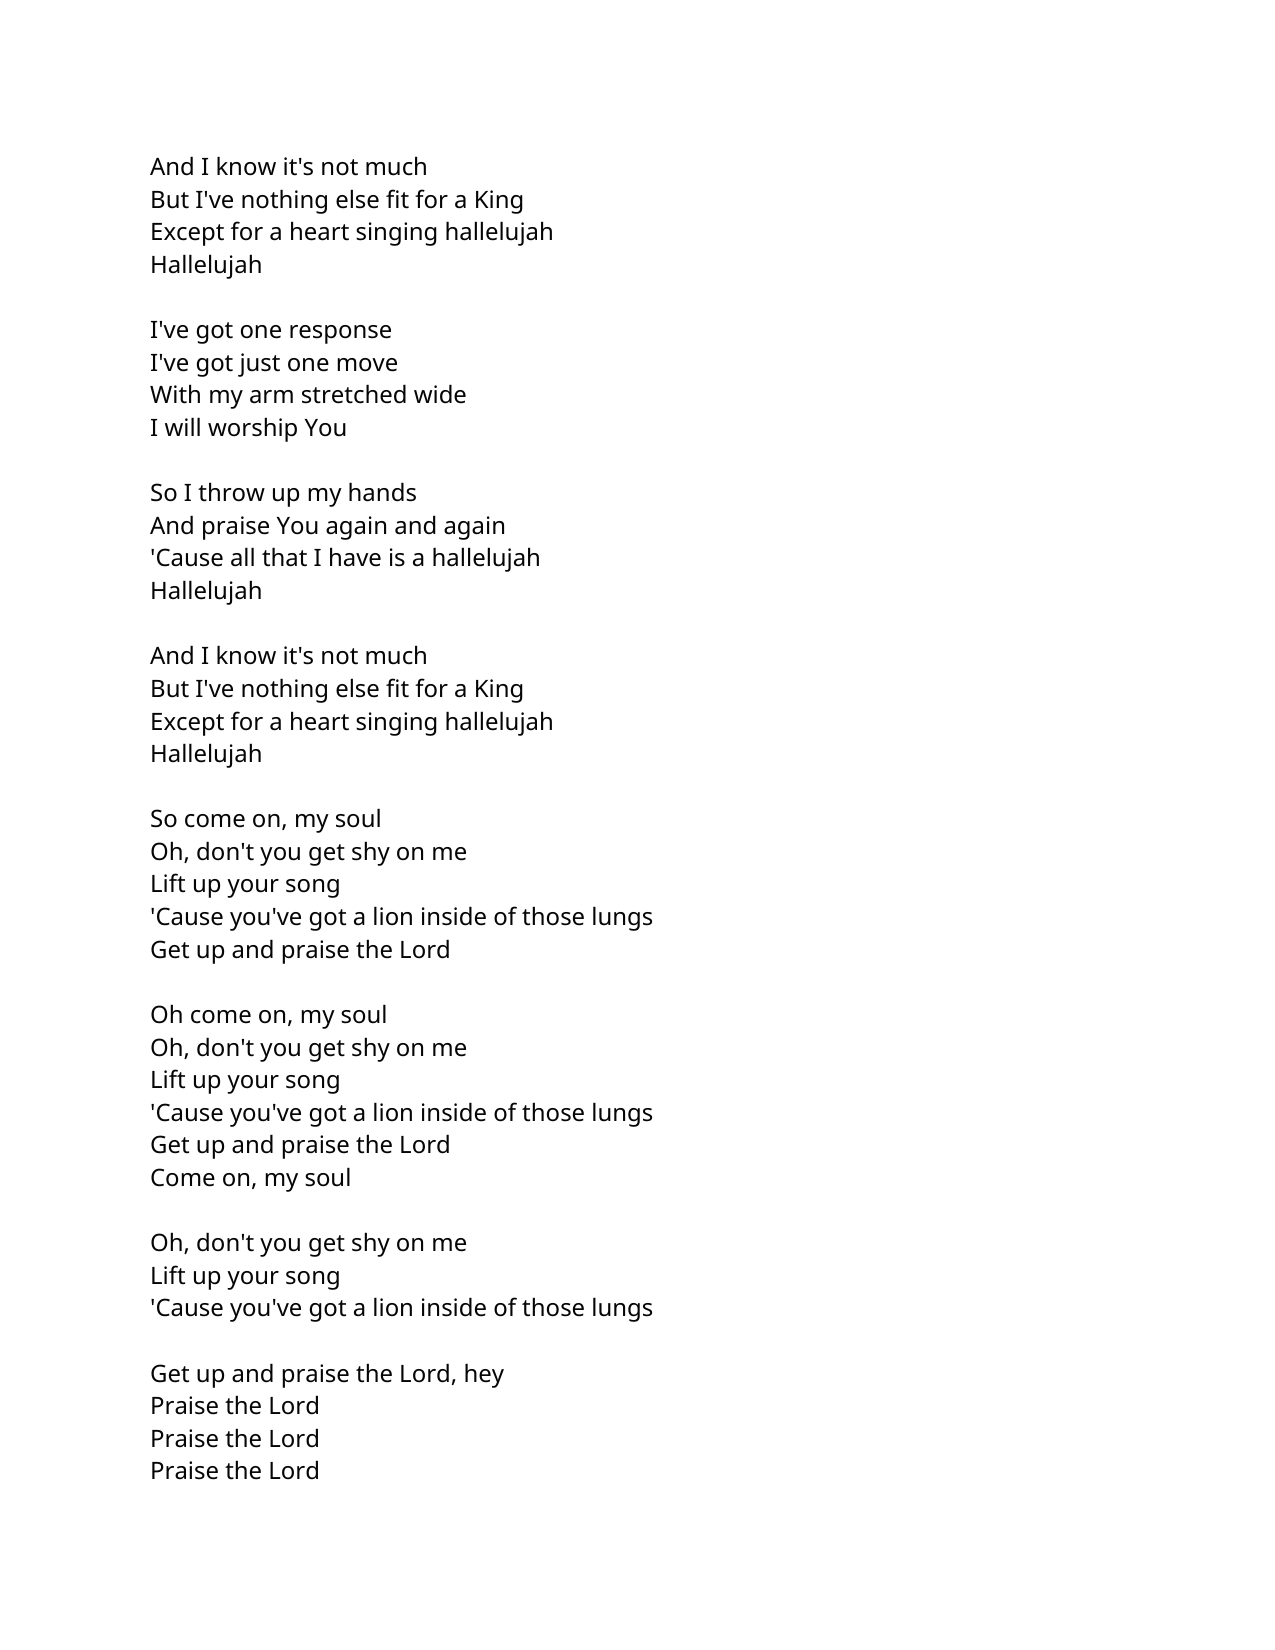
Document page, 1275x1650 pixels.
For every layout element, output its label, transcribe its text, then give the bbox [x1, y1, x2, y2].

text Get up and praise the Lord, hey [150, 1356, 1125, 1389]
text 'Cause all that I have is a hallelujah [150, 541, 1125, 574]
text Oh, don't you get shy on me [150, 1226, 1125, 1258]
text Hallelujah [150, 248, 1125, 280]
text Praise the Lord [150, 1454, 1125, 1487]
text Come on, my soul [150, 1161, 1125, 1193]
text But I've nothing else fit for a King [150, 183, 1125, 215]
text 'Cause you've got a lion inside of those lungs [150, 1096, 1125, 1128]
text And praise You again and again [150, 509, 1125, 541]
text Lift up your song [150, 867, 1125, 900]
text I've got one response [150, 313, 1125, 346]
text Oh, don't you get shy on me [150, 835, 1125, 867]
text Praise the Lord [150, 1422, 1125, 1454]
text Lift up your song [150, 1063, 1125, 1096]
text So I throw up my hands [150, 476, 1125, 509]
text Except for a heart singing hallelujah [150, 704, 1125, 737]
text Hallelujah [150, 574, 1125, 606]
text With my arm stretched wide [150, 378, 1125, 411]
text Praise the Lord [150, 1389, 1125, 1422]
text Oh come on, my soul [150, 998, 1125, 1030]
text Oh, don't you get shy on me [150, 1030, 1125, 1063]
text Get up and praise the Lord [150, 932, 1125, 965]
text Lift up your song [150, 1258, 1125, 1291]
text Except for a heart singing hallelujah [150, 215, 1125, 248]
text Get up and praise the Lord [150, 1128, 1125, 1161]
text But I've nothing else fit for a King [150, 672, 1125, 704]
text Hallelujah [150, 737, 1125, 769]
text 'Cause you've got a lion inside of those lungs [150, 900, 1125, 932]
text I've got just one move [150, 346, 1125, 378]
text 'Cause you've got a lion inside of those lungs [150, 1291, 1125, 1324]
text And I know it's not much [150, 639, 1125, 672]
text So come on, my soul [150, 802, 1125, 835]
text And I know it's not much [150, 150, 1125, 183]
text I will worship You [150, 411, 1125, 443]
